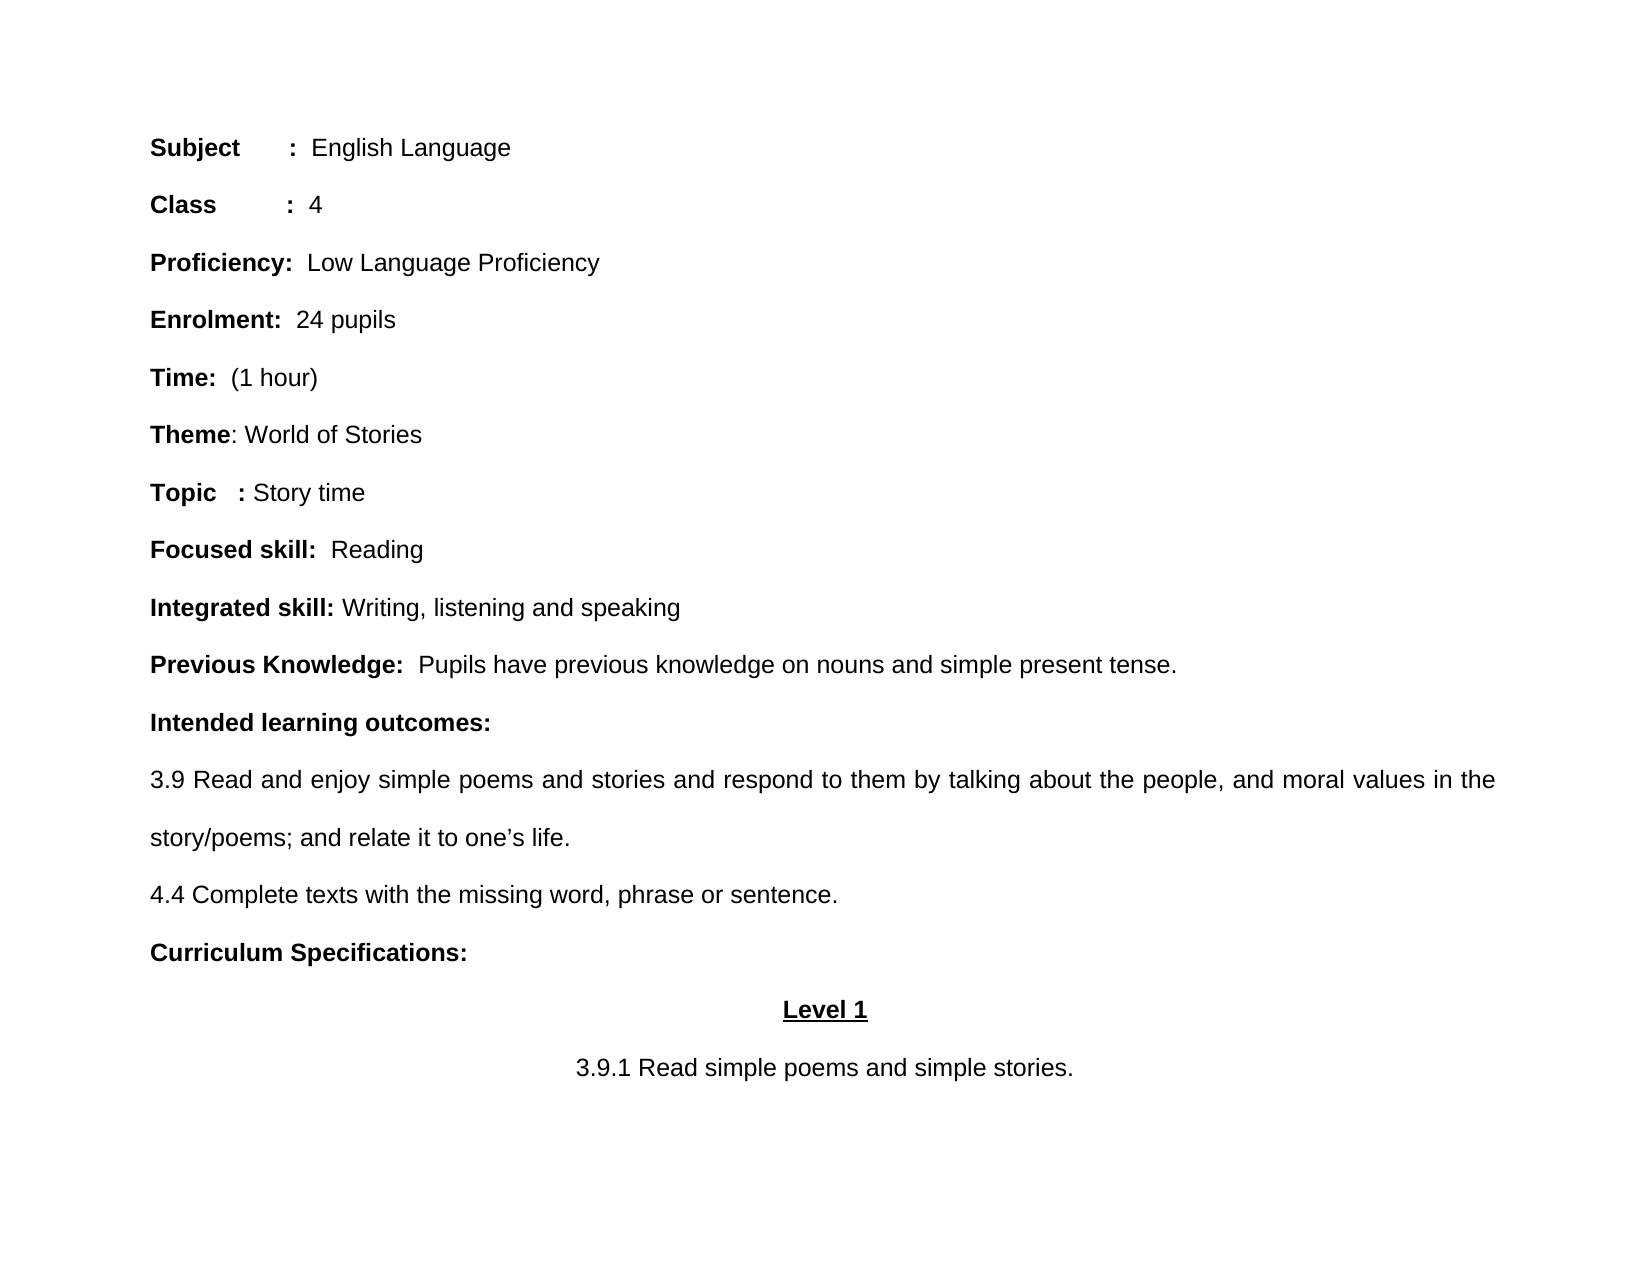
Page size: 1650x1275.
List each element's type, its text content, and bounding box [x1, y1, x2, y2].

text Subject : English Language [150, 133, 1500, 162]
text 3.9 Read and enjoy simple poems and stories and respond to them by talking about the people, and moral values in the story/poems; and relate it to one’s life. [150, 765, 1500, 852]
text Previous Knowledge: Pupils have previous knowledge on nouns and simple present tense. [150, 650, 1500, 679]
text 4.4 Complete texts with the missing word, phrase or sentence. [150, 880, 1500, 909]
text 3.9.1 Read simple poems and simple stories. [150, 1053, 1500, 1082]
text Focused skill: Reading [150, 535, 1500, 564]
text Curriculum Specifications: [150, 938, 1500, 967]
text Class : 4 [150, 190, 1500, 219]
text Enrolment: 24 pupils [150, 305, 1500, 334]
text Level 1 [150, 995, 1500, 1024]
text Theme: World of Stories [150, 420, 1500, 449]
text Integrated skill: Writing, listening and speaking [150, 593, 1500, 622]
text Intended learning outcomes: [150, 708, 1500, 737]
text Topic : Story time [150, 478, 1500, 507]
text Proficiency: Low Language Proficiency [150, 248, 1500, 277]
text Time: (1 hour) [150, 363, 1500, 392]
